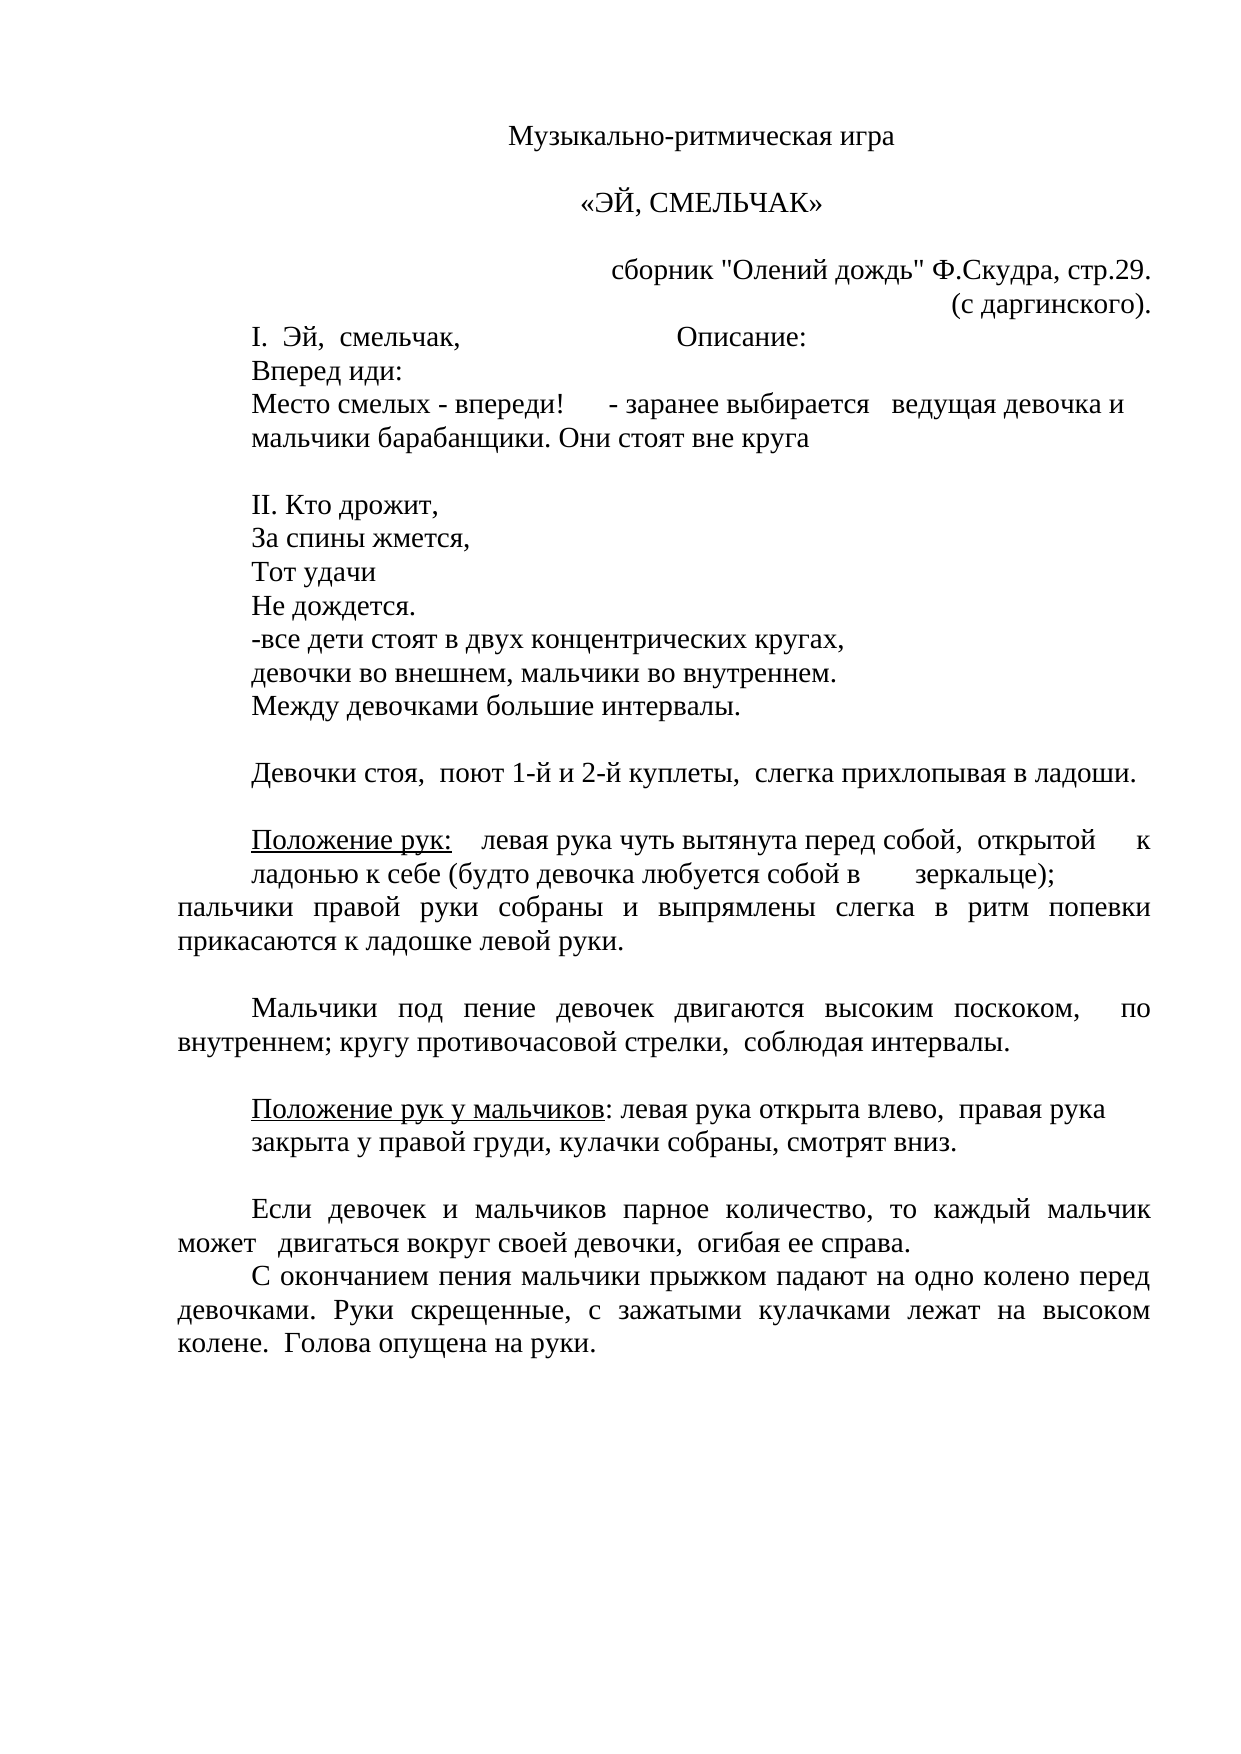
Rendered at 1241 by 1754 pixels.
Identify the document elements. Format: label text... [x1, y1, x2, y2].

text «ЭЙ, СМЕЛЬЧАК» [177, 185, 1152, 219]
text Девочки стоя, поют 1-й и 2-й куплеты, слегка прихлопывая в ладоши. [177, 755, 1152, 789]
text I. Эй, смельчак, Описание: [177, 319, 1152, 353]
text Мальчики под пение девочек двигаются высоким поскоком, по внутреннем; кругу противочасовой стрелки, соблюдая интервалы. [177, 990, 1152, 1057]
text Место смелых - впереди! - заранее выбирается ведущая девочка и [177, 386, 1152, 420]
text Не дождется. [177, 588, 1152, 621]
text сборник "Олений дождь" Ф.Скудра, стр.29. [177, 252, 1152, 286]
text девочки во внешнем, мальчики во внутреннем. [177, 655, 1152, 688]
text Музыкально-ритмическая игра [177, 118, 1152, 152]
text II. Кто дрожит, [177, 487, 1152, 521]
text Положение рук у мальчиков: левая рука открыта влево, правая рука [177, 1091, 1152, 1124]
text закрыта у правой груди, кулачки собраны, смотрят вниз. [177, 1124, 1152, 1158]
text Положение рук: левая рука чуть вытянута перед собой, открытой к [177, 822, 1152, 856]
text Если девочек и мальчиков парное количество, то каждый мальчик может двигаться вокруг своей девочки, огибая ее справа. [177, 1191, 1152, 1258]
text За спины жмется, [177, 521, 1152, 554]
text Тот удачи [177, 554, 1152, 588]
text Между девочками большие интервалы. [177, 688, 1152, 722]
text (с даргинского). [177, 286, 1152, 319]
text мальчики барабанщики. Они стоят вне круга [177, 420, 1152, 453]
text С окончанием пения мальчики прыжком падают на одно колено перед девочками. Руки скрещенные, с зажатыми кулачками лежат на высоком колене. Голова опущена на руки. [177, 1258, 1152, 1359]
text Вперед иди: [177, 353, 1152, 386]
text -все дети стоят в двух концентрических кругах, [177, 621, 1152, 655]
text ладонью к себе (будто девочка любуется собой в зеркальце); пальчики правой руки собраны и выпрямлены слегка в ритм попевки прикасаются к ладошке левой руки. [177, 856, 1152, 957]
